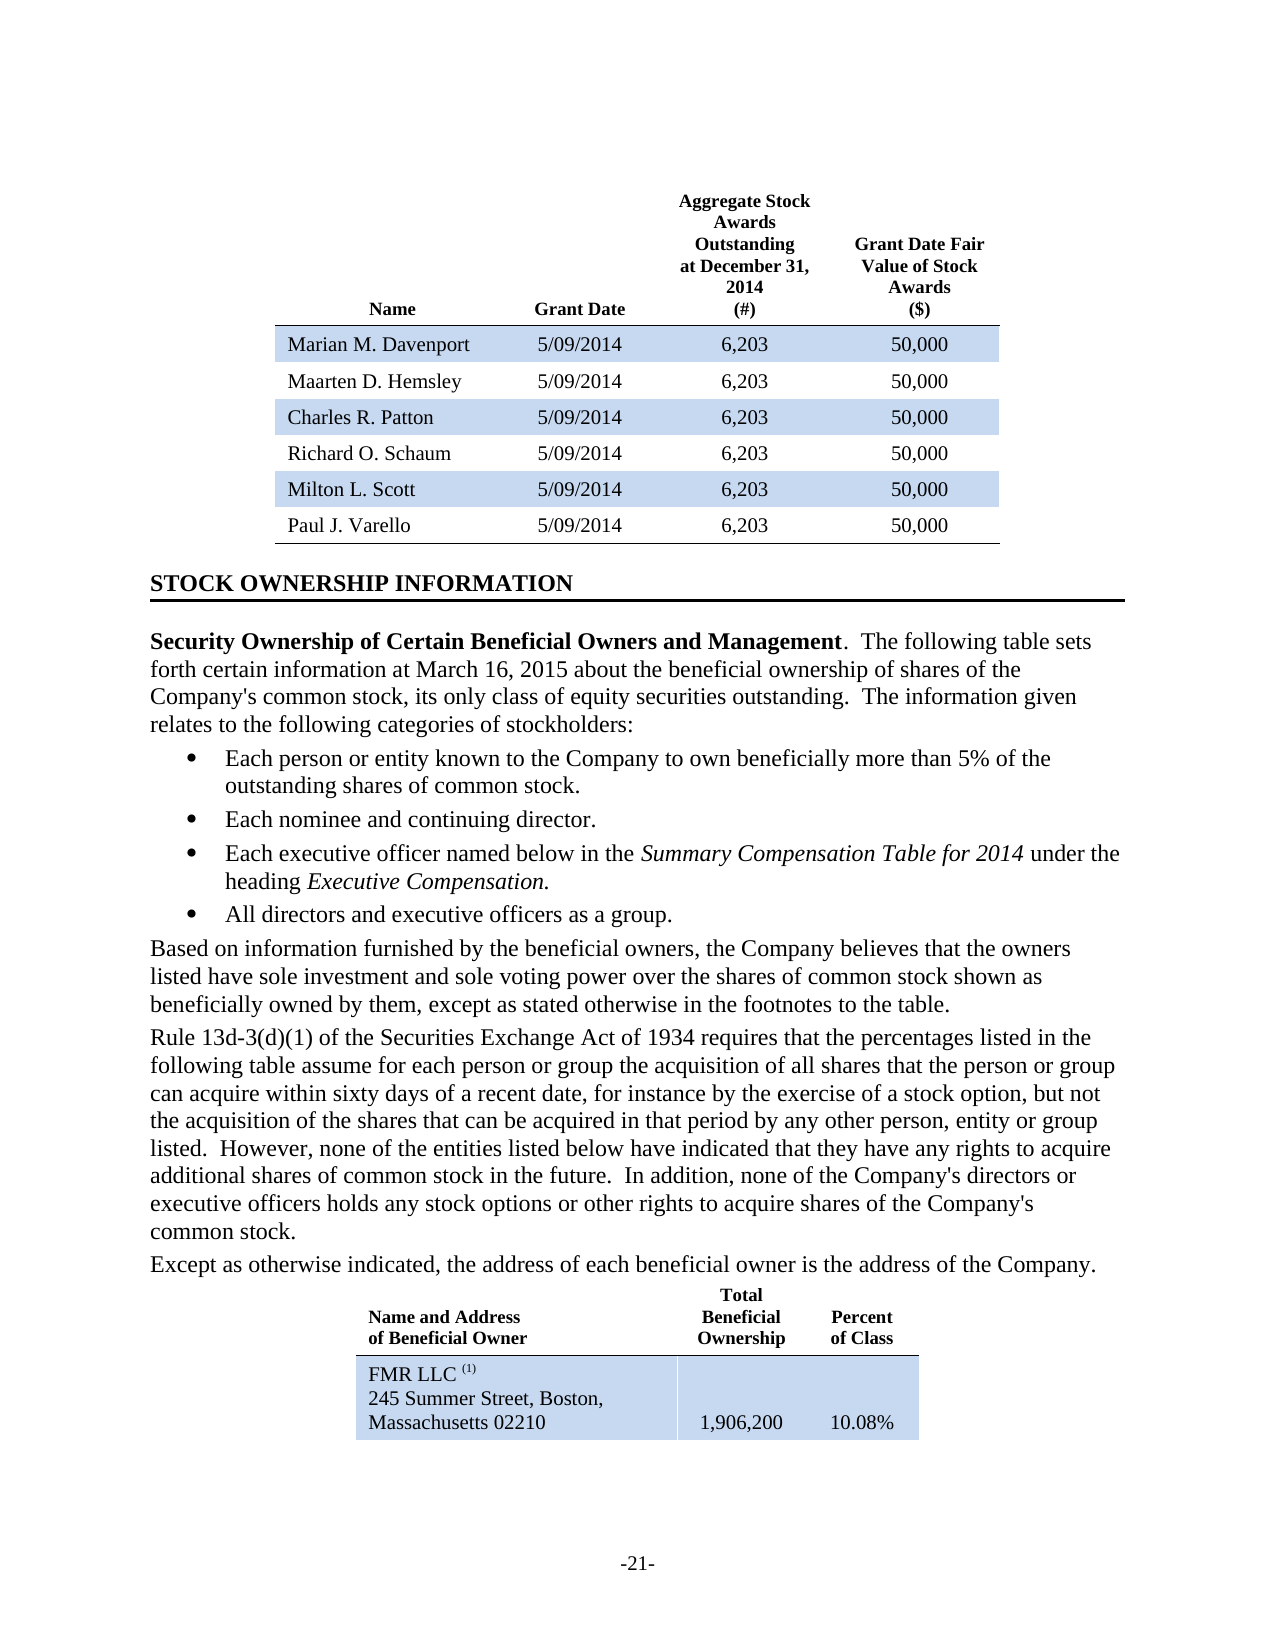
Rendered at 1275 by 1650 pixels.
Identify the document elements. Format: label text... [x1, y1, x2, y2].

table_cell 1,906,200 [678, 1356, 805, 1440]
table_cell 10.08% [805, 1356, 919, 1440]
table_cell 6,203 [650, 435, 839, 471]
text Based on information furnished by the beneficial owners, the Company believes that the owners listed have sole investment and sole voting power over the shares of common stock shown as beneficially owned by them, except as stated otherwise in the footnotes to the table. [150, 934, 1125, 1017]
table_cell Richard O. Schaum [275, 435, 509, 471]
table_cell Charles R. Patton [275, 399, 509, 435]
table_cell 50,000 [839, 435, 999, 471]
table_cell 5/09/2014 [509, 363, 650, 399]
list Each executive officer named below in the Summary Compensation Table for 2014 under the heading Executive Compensation. [187, 839, 1125, 894]
table_cell FMR LLC (1) 245 Summer Street, Boston, Massachusetts 02210 [356, 1356, 677, 1440]
table_cell Marian M. Davenport [275, 326, 509, 362]
text STOCK OWNERSHIP INFORMATION [150, 569, 1125, 599]
table_cell 50,000 [839, 326, 999, 362]
table_cell 6,203 [650, 399, 839, 435]
table_cell 50,000 [839, 363, 999, 399]
list All directors and executive officers as a group. [187, 901, 1125, 928]
table_header Grant Date Fair Value of Stock Awards ($) [839, 184, 999, 325]
table_cell 6,203 [650, 363, 839, 399]
table_cell 5/09/2014 [509, 435, 650, 471]
table_header Name [275, 184, 509, 325]
table_header Total Beneficial Ownership [678, 1278, 805, 1355]
table_cell 5/09/2014 [509, 471, 650, 507]
table_cell 6,203 [650, 326, 839, 362]
table_header Name and Address of Beneficial Owner [356, 1278, 677, 1355]
table_cell Paul J. Varello [275, 507, 509, 543]
table_header Aggregate Stock Awards Outstanding at December 31, 2014 (#) [650, 184, 839, 325]
list Each person or entity known to the Company to own beneficially more than 5% of the outstanding shares of common stock. [187, 744, 1125, 799]
table_header Percent of Class [805, 1278, 919, 1355]
table_cell Maarten D. Hemsley [275, 363, 509, 399]
text Except as otherwise indicated, the address of each beneficial owner is the address of the Company. [150, 1251, 1125, 1278]
list Each nominee and continuing director. [187, 805, 1125, 833]
table_cell Milton L. Scott [275, 471, 509, 507]
text Rule 13d-3(d)(1) of the Securities Exchange Act of 1934 requires that the percentages listed in the following table assume for each person or group the acquisition of all shares that the person or group can acquire within sixty days of a recent date, for instance by the exercise of a stock option, but not the acquisition of the shares that can be acquired in that period by any other person, entity or group listed. However, none of the entities listed below have indicated that they have any rights to acquire additional shares of common stock in the future. In addition, none of the Company's directors or executive officers holds any stock options or other rights to acquire shares of the Company's common stock. [150, 1023, 1125, 1244]
text Security Ownership of Certain Beneficial Owners and Management. The following table sets forth certain information at March 16, 2015 about the beneficial ownership of shares of the Company's common stock, its only class of equity securities outstanding. The information given relates to the following categories of stockholders: [150, 627, 1125, 737]
table_cell 5/09/2014 [509, 399, 650, 435]
table_header Grant Date [509, 184, 650, 325]
table_cell 6,203 [650, 471, 839, 507]
table_cell 50,000 [839, 399, 999, 435]
table_cell 5/09/2014 [509, 326, 650, 362]
table_cell 5/09/2014 [509, 507, 650, 543]
table_cell 6,203 [650, 507, 839, 543]
table_cell 50,000 [839, 507, 999, 543]
table_cell 50,000 [839, 471, 999, 507]
